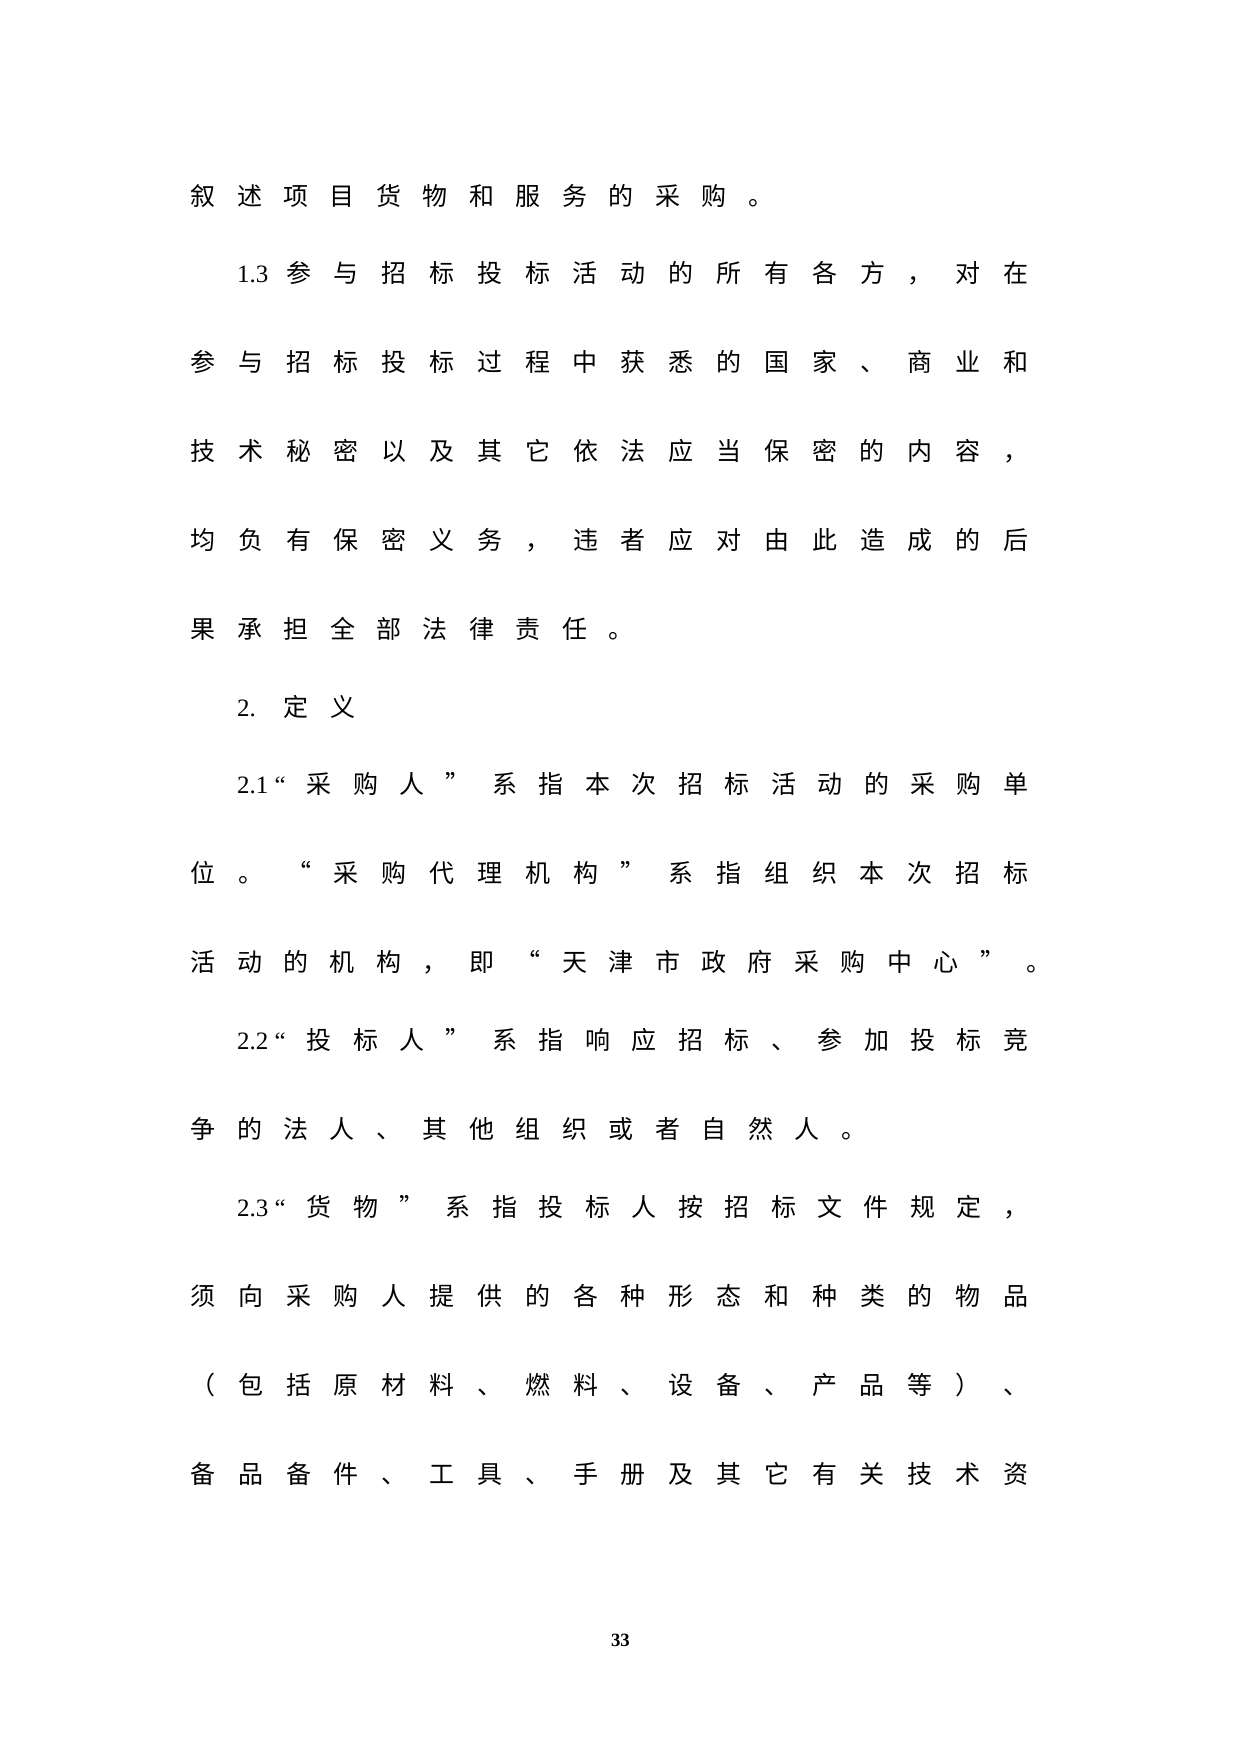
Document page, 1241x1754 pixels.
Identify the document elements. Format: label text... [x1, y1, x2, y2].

text 1.3 参与招标投标活动的所有各方，对在参与招标投标过程中获悉的国家、商业和技术秘密以及其它依法应当保密的内容，均负有保密义务，违者应对由此造成的后果承担全部法律责任。 [190, 242, 1050, 658]
text 2.2 “投标人”系指响应招标、参加投标竞争的法人、其他组织或者自然人。 [190, 1009, 1050, 1157]
text 2. 定义 [190, 676, 1050, 735]
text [190, 1175, 1050, 1502]
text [190, 164, 1050, 224]
text 2.1 “采购人”系指本次招标活动的采购单位。“采购代理机构”系指组织本次招标活动的机构，即“天津市政府采购中心”。 [190, 753, 1050, 991]
